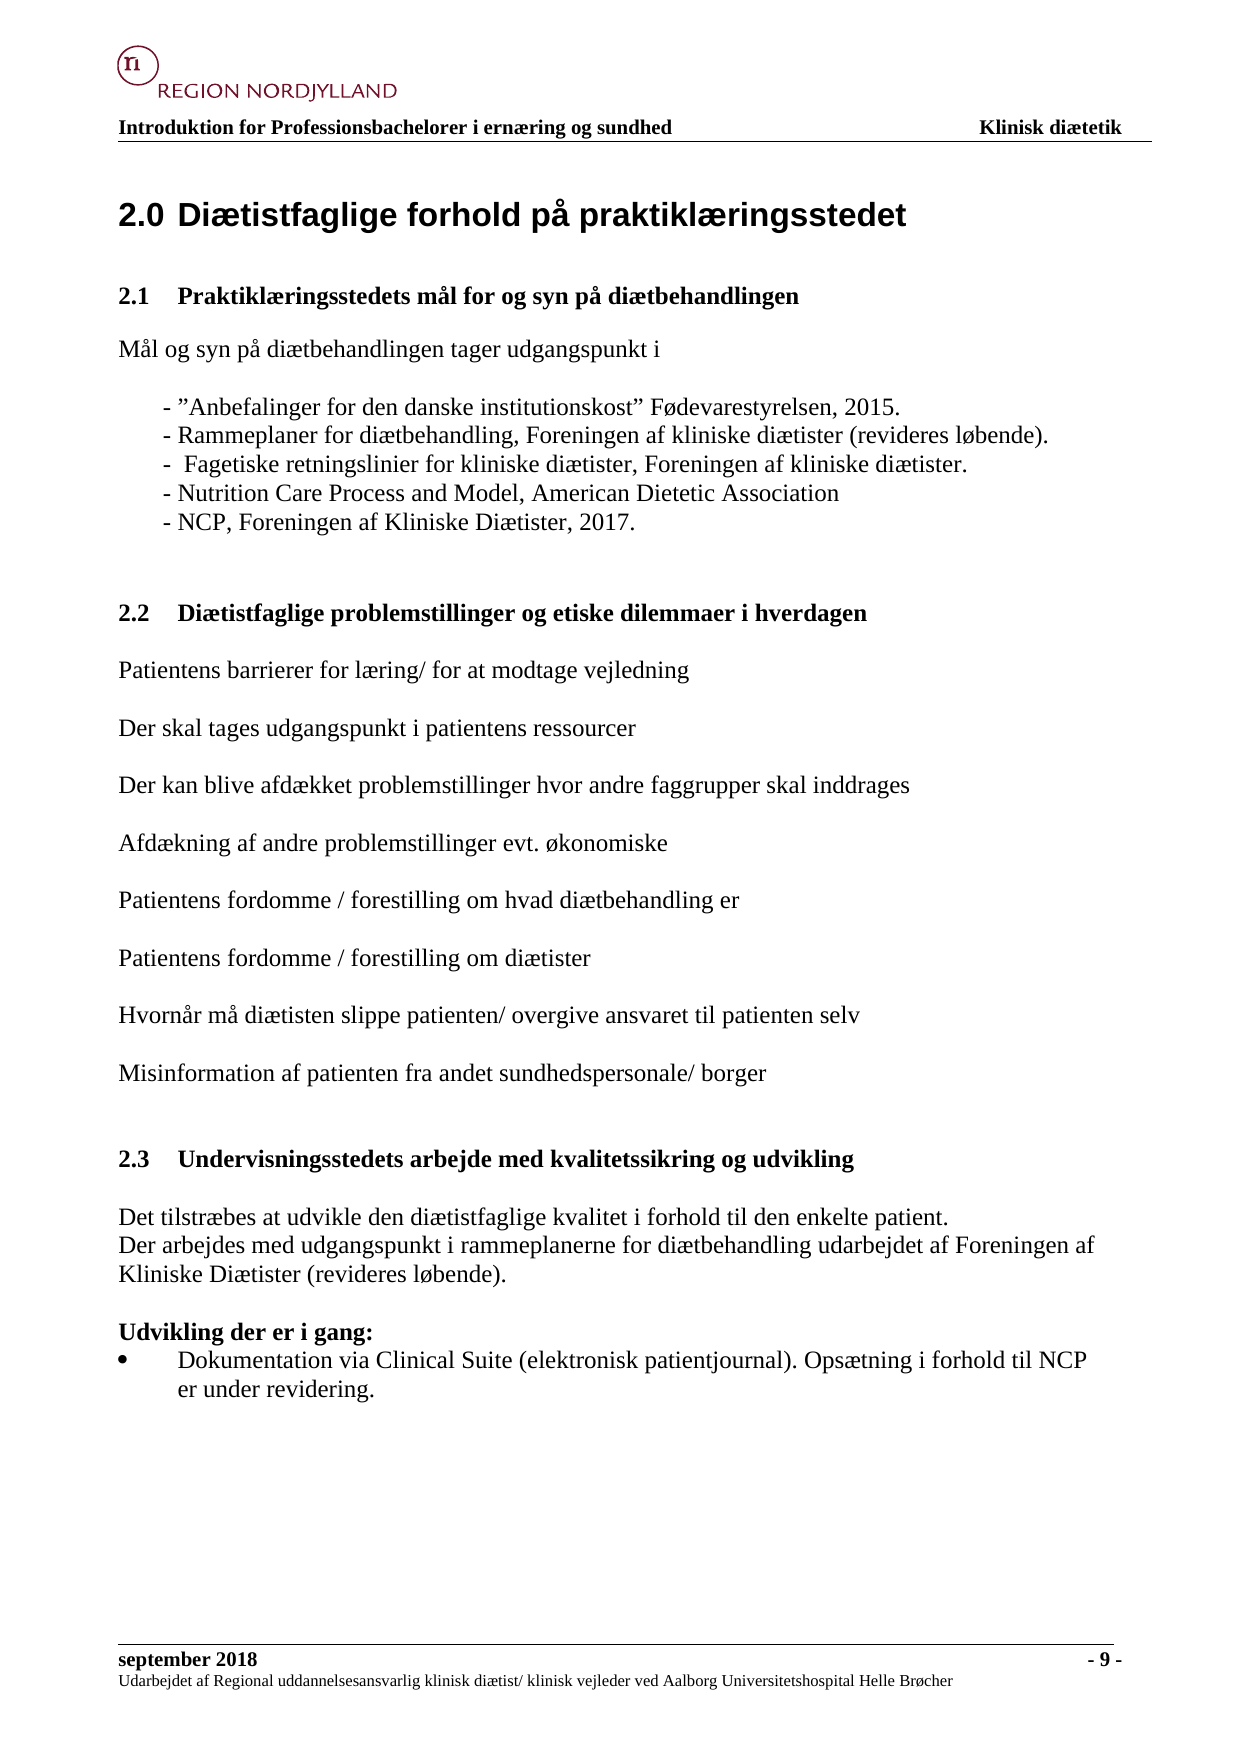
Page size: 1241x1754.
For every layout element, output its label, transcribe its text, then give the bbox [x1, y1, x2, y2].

list Dokumentation via Clinical Suite (elektronisk patientjournal). Opsætning i forhold til NCP [118, 1345, 1152, 1374]
subtitle 2.3 Undervisningsstedets arbejde med kvalitetssikring og udvikling [118, 1144, 1152, 1173]
subtitle 2.0 Diætistfaglige forhold på praktiklæringsstedet [118, 195, 1152, 233]
text Mål og syn på diætbehandlingen tager udgangspunkt i [118, 334, 1152, 363]
list Nutrition Care Process and Model, American Dietetic Association [163, 478, 1152, 507]
subtitle 2.2 Diætistfaglige problemstillinger og etiske dilemmaer i hverdagen [118, 598, 1152, 627]
text Der skal tages udgangspunkt i patientens ressourcer [118, 713, 1152, 742]
text Patientens fordomme / forestilling om diætister [118, 943, 1152, 972]
text Udvikling der er i gang: [118, 1317, 1152, 1345]
list Rammeplaner for diætbehandling, Foreningen af kliniske diætister (revideres løbende). [163, 421, 1152, 449]
text Der arbejdes med udgangspunkt i rammeplanerne for diætbehandling udarbejdet af Foreningen af Kliniske Diætister (revideres løbende). [118, 1230, 1152, 1288]
text Misinformation af patienten fra andet sundhedspersonale/ borger [118, 1058, 1152, 1087]
text er under revidering. [118, 1374, 1152, 1403]
subtitle 2.1 Praktiklæringsstedets mål for og syn på diætbehandlingen [118, 281, 1152, 310]
text Patientens barrierer for læring/ for at modtage vejledning [118, 655, 1152, 684]
list Fagetiske retningslinier for kliniske diætister, Foreningen af kliniske diætister. [163, 449, 1152, 478]
text Patientens fordomme / forestilling om hvad diætbehandling er [118, 885, 1152, 914]
list NCP, Foreningen af Kliniske Diætister, 2017. [163, 507, 1152, 536]
text Hvornår må diætisten slippe patienten/ overgive ansvaret til patienten selv [118, 1000, 1152, 1029]
text Afdækning af andre problemstillinger evt. økonomiske [118, 828, 1152, 857]
text Der kan blive afdækket problemstillinger hvor andre faggrupper skal inddrages [118, 770, 1152, 799]
list ”Anbefalinger for den danske institutionskost” Fødevarestyrelsen, 2015. [163, 392, 1152, 421]
text Det tilstræbes at udvikle den diætistfaglige kvalitet i forhold til den enkelte patient. [118, 1202, 1152, 1230]
